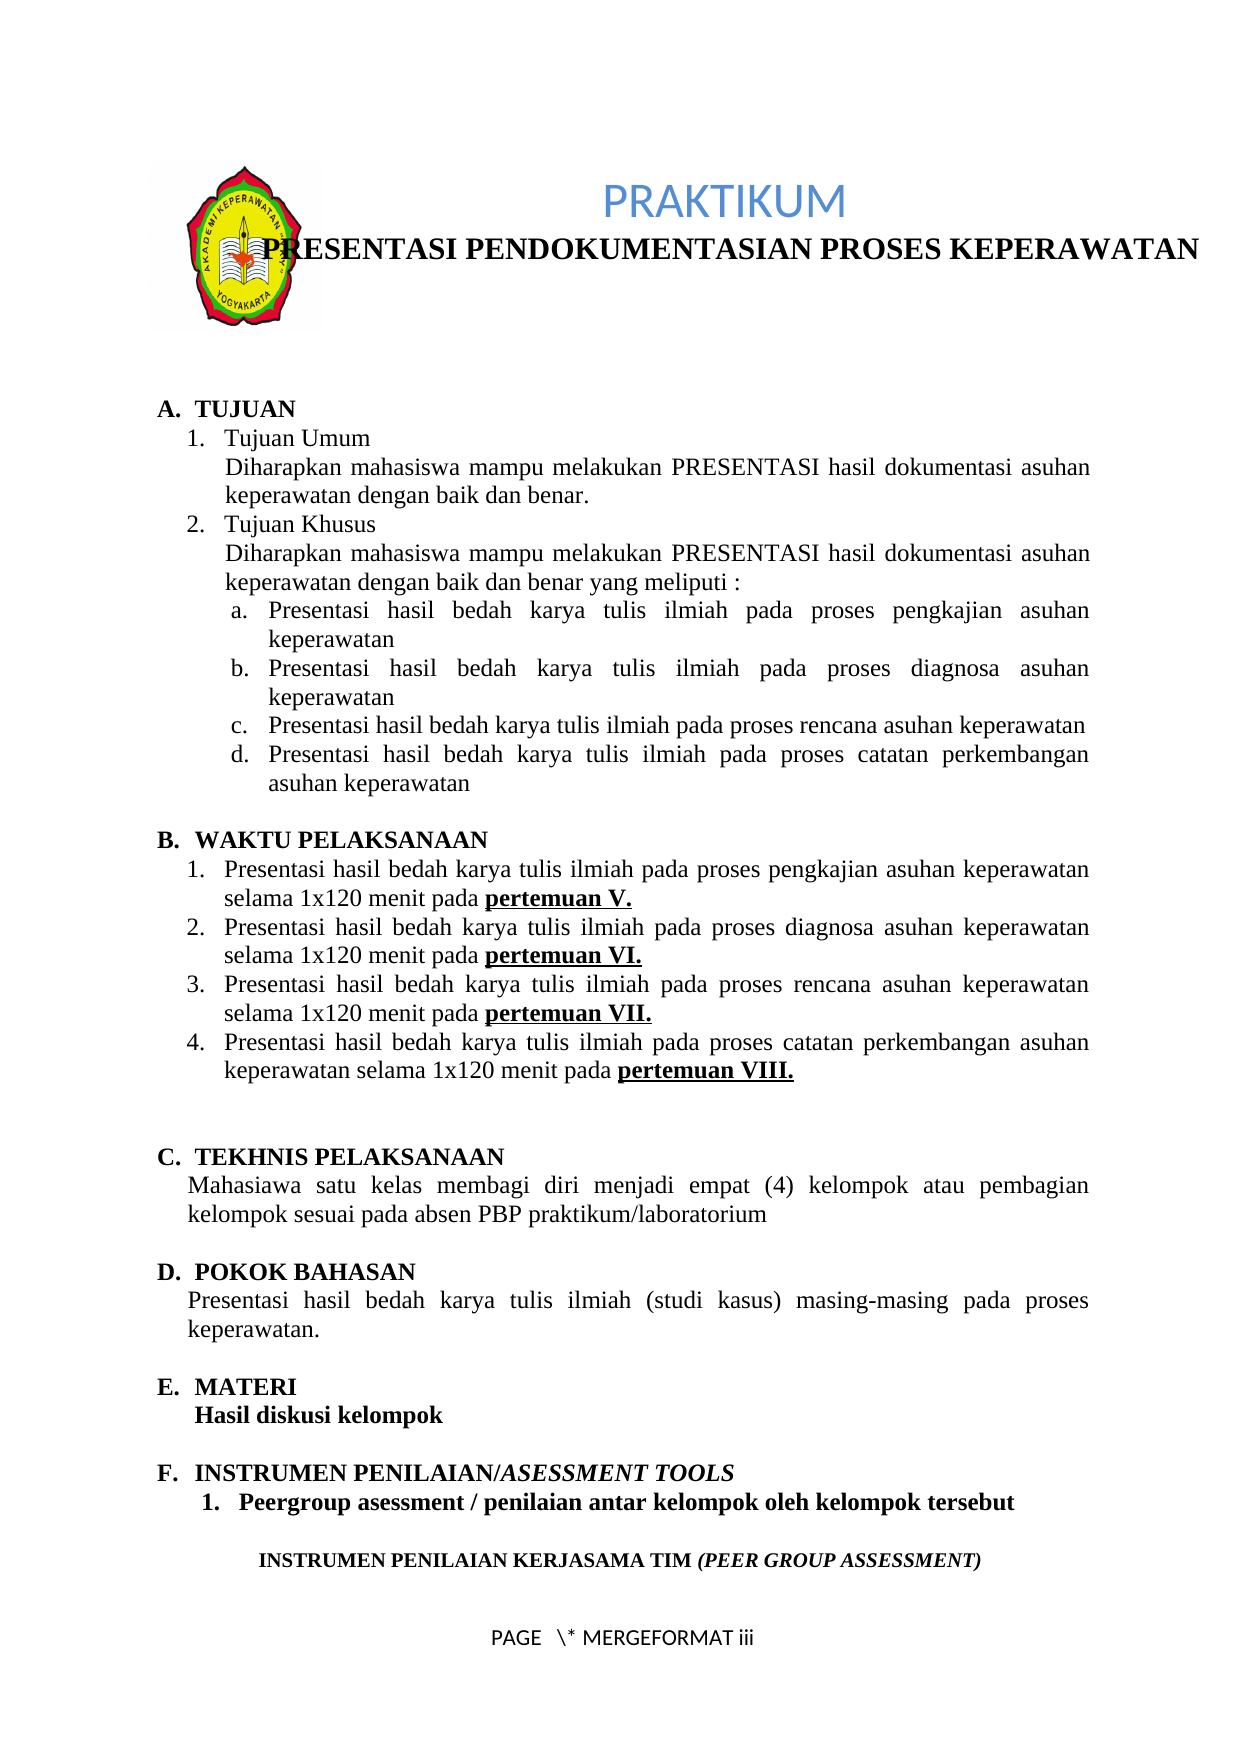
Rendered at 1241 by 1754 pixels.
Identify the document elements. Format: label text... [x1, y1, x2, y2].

list Presentasi hasil bedah karya tulis ilmiah pada proses rencana asuhan keperawatan [231, 710, 1090, 739]
list Presentasi hasil bedah karya tulis ilmiah pada proses diagnosa asuhan keperawatan selama 1x120 menit pada pertemuan VI. [186, 912, 1090, 969]
list Presentasi hasil bedah karya tulis ilmiah pada proses pengkajian asuhan keperawatan [231, 595, 1090, 653]
list POKOK BAHASAN [157, 1257, 1090, 1285]
list Presentasi hasil bedah karya tulis ilmiah pada proses diagnosa asuhan keperawatan [231, 653, 1090, 710]
list Presentasi hasil bedah karya tulis ilmiah pada proses catatan perkembangan asuhan keperawatan [231, 739, 1090, 797]
list Hasil diskusi kelompok [194, 1400, 1090, 1429]
text INSTRUMEN PENILAIAN KERJASAMA TIM (PEER GROUP ASSESSMENT) [150, 1548, 1090, 1572]
list TEKHNIS PELAKSANAAN [157, 1142, 1090, 1170]
list MATERI [157, 1372, 1090, 1400]
list INSTRUMEN PENILAIAN/ASESSMENT TOOLS [157, 1458, 1090, 1487]
list Presentasi hasil bedah karya tulis ilmiah pada proses pengkajian asuhan keperawatan selama 1x120 menit pada pertemuan V. [186, 854, 1090, 912]
list Tujuan Khusus [186, 509, 1090, 538]
list TUJUAN [157, 394, 1090, 423]
list Presentasi hasil bedah karya tulis ilmiah pada proses rencana asuhan keperawatan selama 1x120 menit pada pertemuan VII. [186, 969, 1090, 1027]
list Mahasiawa satu kelas membagi diri menjadi empat (4) kelompok atau pembagian kelompok sesuai pada absen PBP praktikum/laboratorium [187, 1170, 1090, 1228]
list Presentasi hasil bedah karya tulis ilmiah pada proses catatan perkembangan asuhan keperawatan selama 1x120 menit pada pertemuan VIII. [186, 1027, 1090, 1084]
list Diharapkan mahasiswa mampu melakukan PRESENTASI hasil dokumentasi asuhan keperawatan dengan baik dan benar yang meliputi : [225, 538, 1090, 595]
list WAKTU PELAKSANAAN [157, 825, 1090, 854]
list Diharapkan mahasiswa mampu melakukan PRESENTASI hasil dokumentasi asuhan keperawatan dengan baik dan benar. [225, 452, 1090, 509]
list Tujuan Umum [186, 423, 1090, 452]
list Presentasi hasil bedah karya tulis ilmiah (studi kasus) masing-masing pada proses keperawatan. [187, 1285, 1090, 1343]
list Peergroup asessment / penilaian antar kelompok oleh kelompok tersebut [201, 1487, 1090, 1515]
